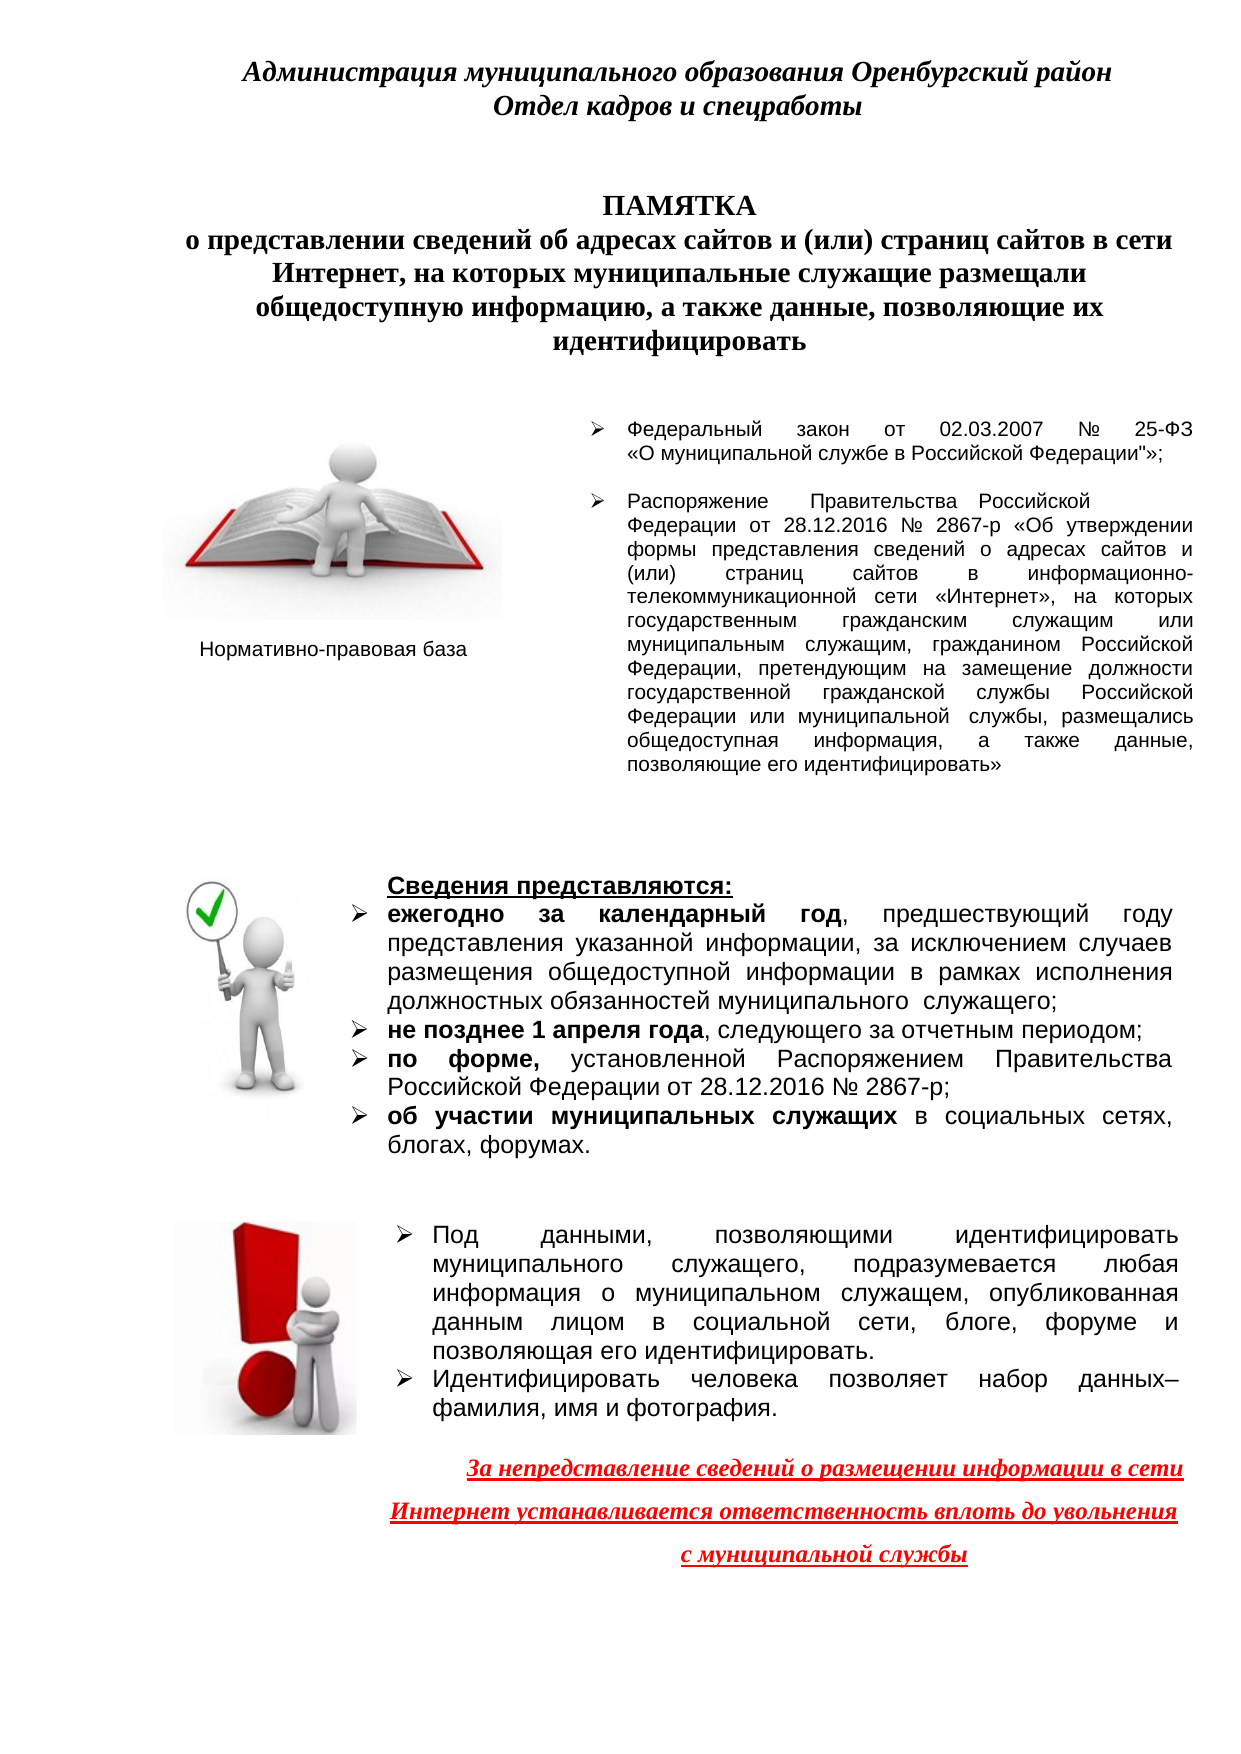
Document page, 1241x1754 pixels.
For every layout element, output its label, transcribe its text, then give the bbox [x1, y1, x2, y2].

table_header Федеральный закон от 02.03.2007 № 25-ФЗ «О муниципальной службе в Российской Федерации"»; Распоряжение Правительства Российской Федерации от 28.12.2016 № 2867-р «Об утверждении формы представления сведений о адресах сайтов и (или) страниц сайтов в информационно- телекоммуникационной сети «Интернет», на которых государственным гражданским служащим или муниципальным служащим, гражданином Российской Федерации, претендующим на замещение должности государственной гражданской службы Российской Федерации или муниципальной службы, размещались общедоступная информация, а также данные, позволяющие его идентифицировать» [528, 416, 1193, 859]
text За непредставление сведений о размещении информации в сети Интернет устанавливается ответственность вплоть до увольнения [364, 1453, 1205, 1525]
subtitle идентифицировать [220, 323, 1139, 356]
picture [173, 1221, 357, 1435]
list Идентифицировать человека позволяет набор данных– фамилия, имя и фотография. [394, 1364, 1179, 1422]
text о представлении сведений об адресах сайтов и (или) страниц сайтов в сети Интернет, на которых муниципальные служащие размещали общедоступную информацию, а также данные, позволяющие их [177, 222, 1181, 323]
table_cell Сведения представляются: ежегодно за календарный год, предшествующий году представления указанной информации, за исключением случаев размещения общедоступной информации в рамках исполнения должностных обязанностей муниципального служащего; не позднее 1 апреля года, следующего за отчетным периодом; по форме, установленной Распоряжением Правительства Российской Федерации от 28.12.2016 № 2867-р; об участии муниципальных служащих в социальных сетях, блогах, форумах. [178, 859, 1193, 1187]
list Под данными, позволяющими идентифицировать муниципального служащего, подразумевается любая информация о муниципальном служащем, опубликованная данным лицом в социальной сети, блоге, форуме и позволяющая его идентифицировать. [394, 1221, 1179, 1364]
picture [162, 440, 502, 620]
text Отдел кадров и спецработы [220, 88, 1139, 122]
text с муниципальной службы [364, 1539, 1205, 1568]
table_header Нормативно-правовая база [178, 416, 528, 859]
subtitle ПАМЯТКА [220, 188, 1139, 222]
text Администрация муниципального образования Оренбургский район [220, 54, 1139, 88]
